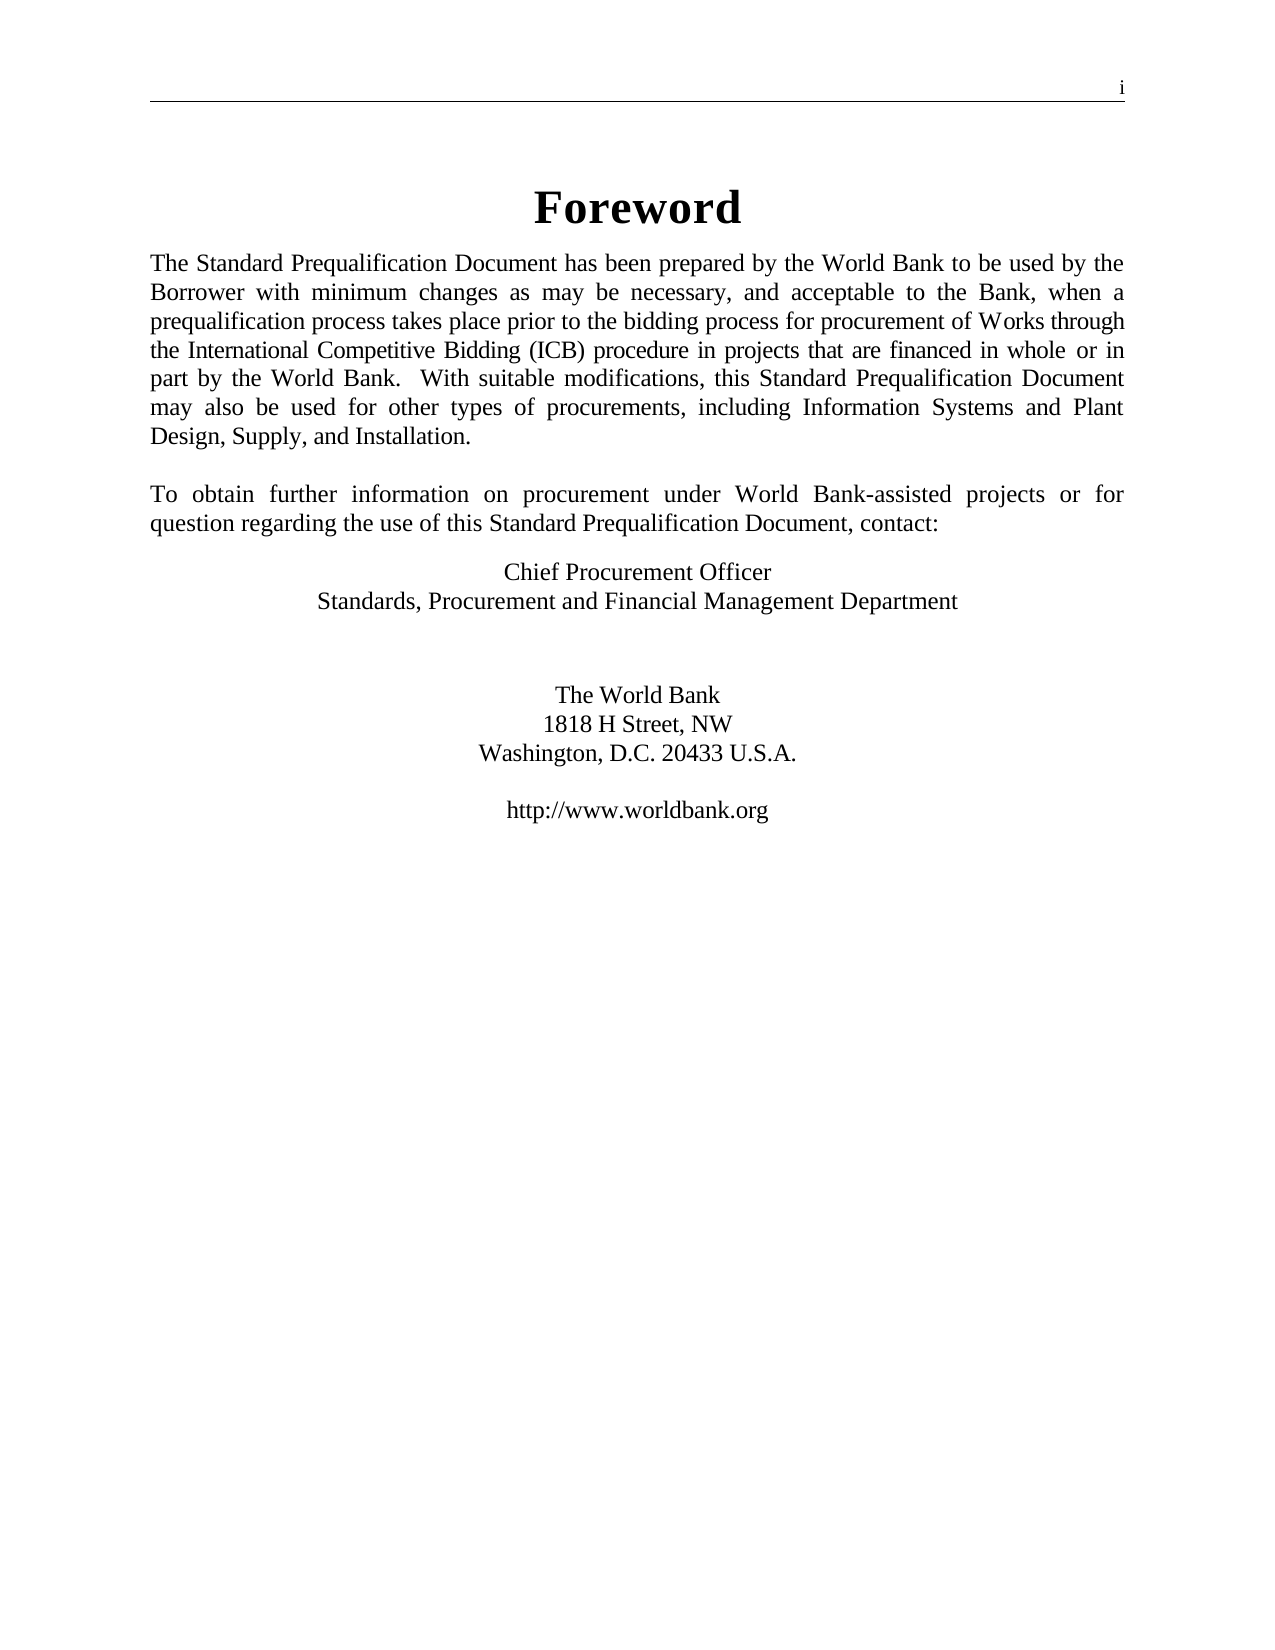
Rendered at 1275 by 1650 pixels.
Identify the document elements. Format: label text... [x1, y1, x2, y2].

text To obtain further information on procurement under World Bank-assisted projects or for question regarding the use of this Standard Prequalification Document, contact: [150, 479, 1125, 536]
text The Standard Prequalification Document has been prepared by the World Bank to be used by the Borrower with minimum changes as may be necessary, and acceptable to the Bank, when a prequalification process takes place prior to the bidding process for procurement of Works through the International Competitive Bidding (ICB) procedure in projects that are financed in whole or in part by the World Bank. With suitable modifications, this Standard Prequalification Document may also be used for other types of procurements, including Information Systems and Plant Design, Supply, and Installation. [150, 249, 1125, 450]
text Foreword [150, 179, 1125, 234]
text Chief Procurement Officer [150, 557, 1125, 586]
text The World Bank 1818 H Street, NW Washington, D.C. 20433 U.S.A. http://www.worldbank.org [150, 652, 1125, 825]
text Standards, Procurement and Financial Management Department [150, 586, 1125, 615]
